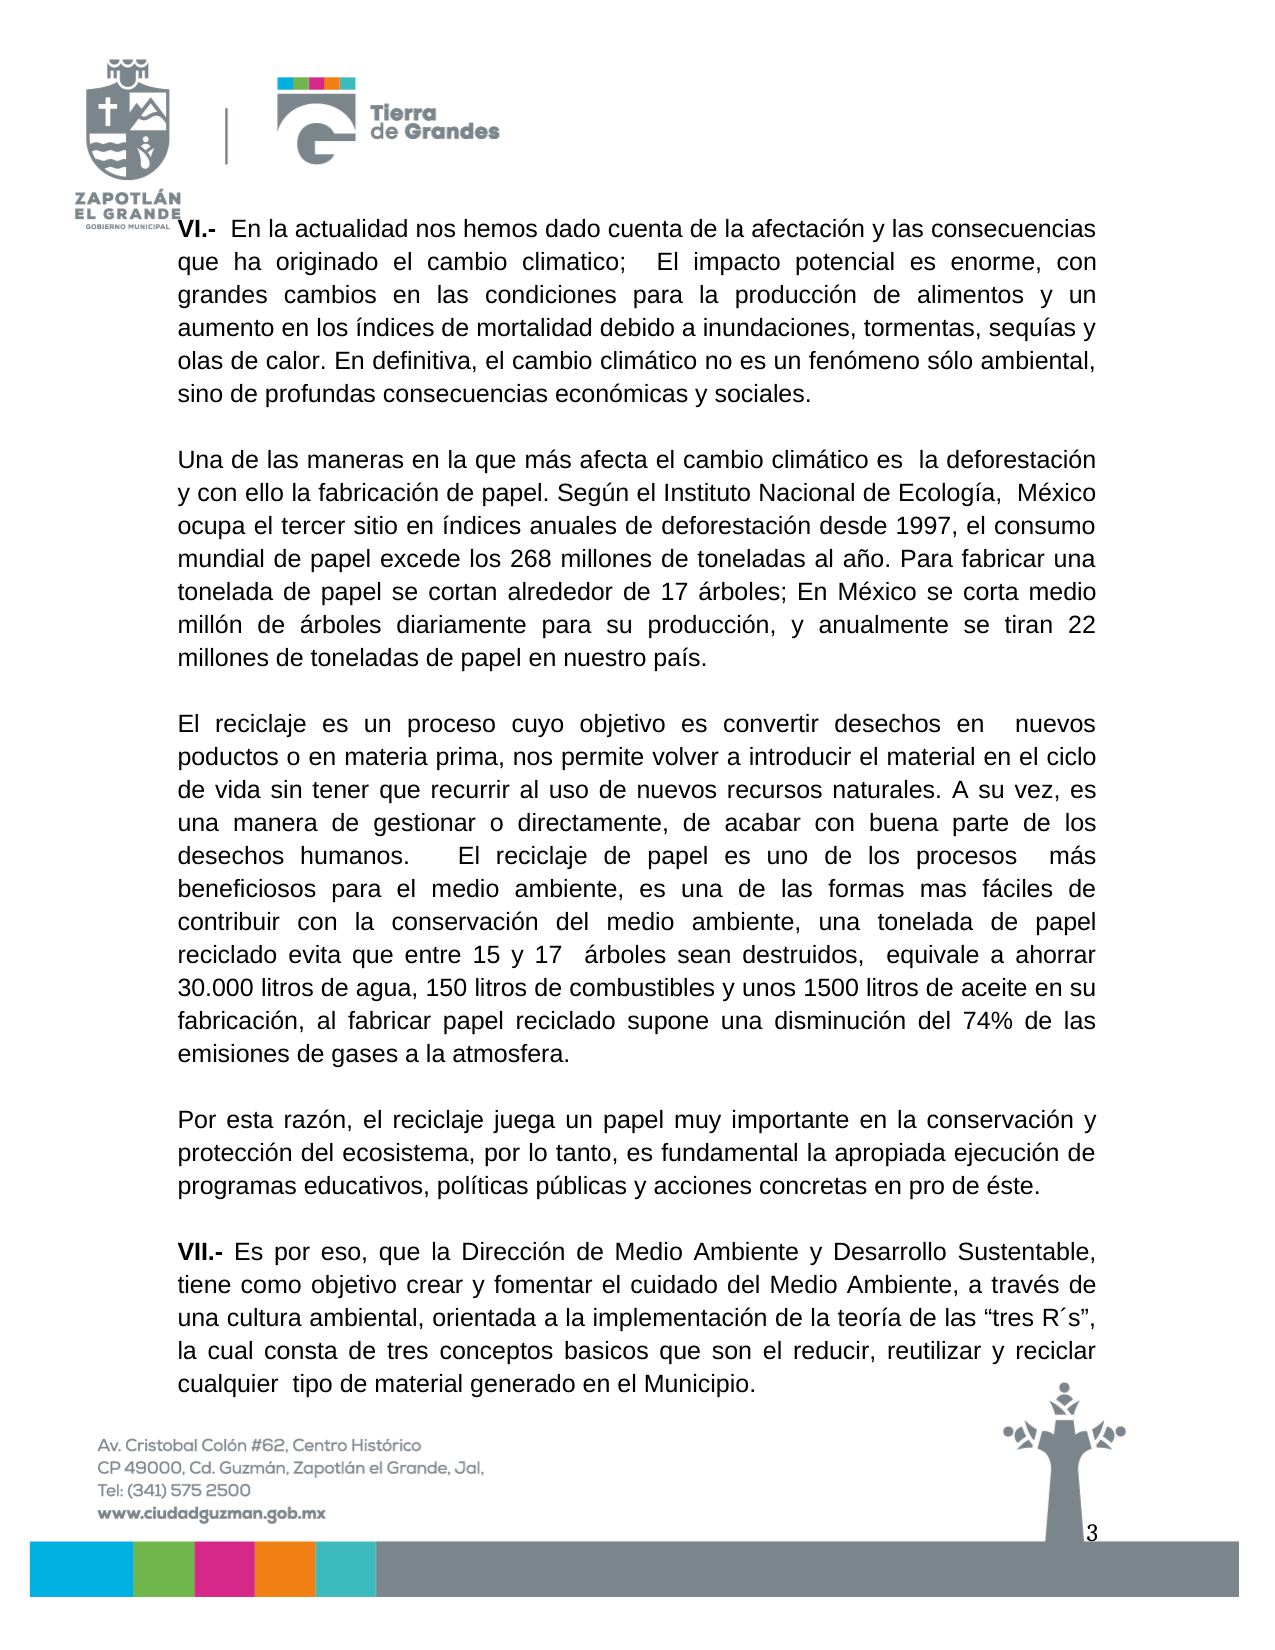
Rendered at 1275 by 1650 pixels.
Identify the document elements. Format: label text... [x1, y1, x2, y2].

text Una de las maneras en la que más afecta el cambio climático es la deforestación y con ello la fabricación de papel. Según el Instituto Nacional de Ecología, México ocupa el tercer sitio en índices anuales de deforestación desde 1997, el consumo mundial de papel excede los 268 millones de toneladas al año. Para fabricar una tonelada de papel se cortan alrededor de 17 árboles; En México se corta medio millón de árboles diariamente para su producción, y anualmente se tiran 22 millones de toneladas de papel en nuestro país. [177, 445, 1098, 672]
text El reciclaje es un proceso cuyo objetivo es convertir desechos en nuevos poductos o en materia prima, nos permite volver a introducir el material en el ciclo de vida sin tener que recurrir al uso de nuevos recursos naturales. A su vez, es una manera de gestionar o directamente, de acabar con buena parte de los desechos humanos. El reciclaje de papel es uno de los procesos más beneficiosos para el medio ambiente, es una de las formas mas fáciles de contribuir con la conservación del medio ambiente, una tonelada de papel reciclado evita que entre 15 y 17 árboles sean destruidos, equivale a ahorrar 30.000 litros de agua, 150 litros de combustibles y unos 1500 litros de aceite en su fabricación, al fabricar papel reciclado supone una disminución del 74% de las emisiones de gases a la atmosfera. [177, 709, 1098, 1068]
picture [0, 0, 1275, 1650]
text VI.- En la actualidad nos hemos dado cuenta de la afectación y las consecuencias que ha originado el cambio climatico; El impacto potencial es enorme, con grandes cambios en las condiciones para la producción de alimentos y un aumento en los índices de mortalidad debido a inundaciones, tormentas, sequías y olas de calor. En definitiva, el cambio climático no es un fenómeno sólo ambiental, sino de profundas consecuencias económicas y sociales. [177, 214, 1098, 407]
text Por esta razón, el reciclaje juega un papel muy importante en la conservación y protección del ecosistema, por lo tanto, es fundamental la apropiada ejecución de programas educativos, políticas públicas y acciones concretas en pro de éste. [177, 1105, 1098, 1200]
text VII.- Es por eso, que la Dirección de Medio Ambiente y Desarrollo Sustentable, tiene como objetivo crear y fomentar el cuidado del Medio Ambiente, a través de una cultura ambiental, orientada a la implementación de la teoría de las “tres R´s”, la cual consta de tres conceptos basicos que son el reducir, reutilizar y reciclar cualquier tipo de material generado en el Municipio. [177, 1237, 1098, 1398]
